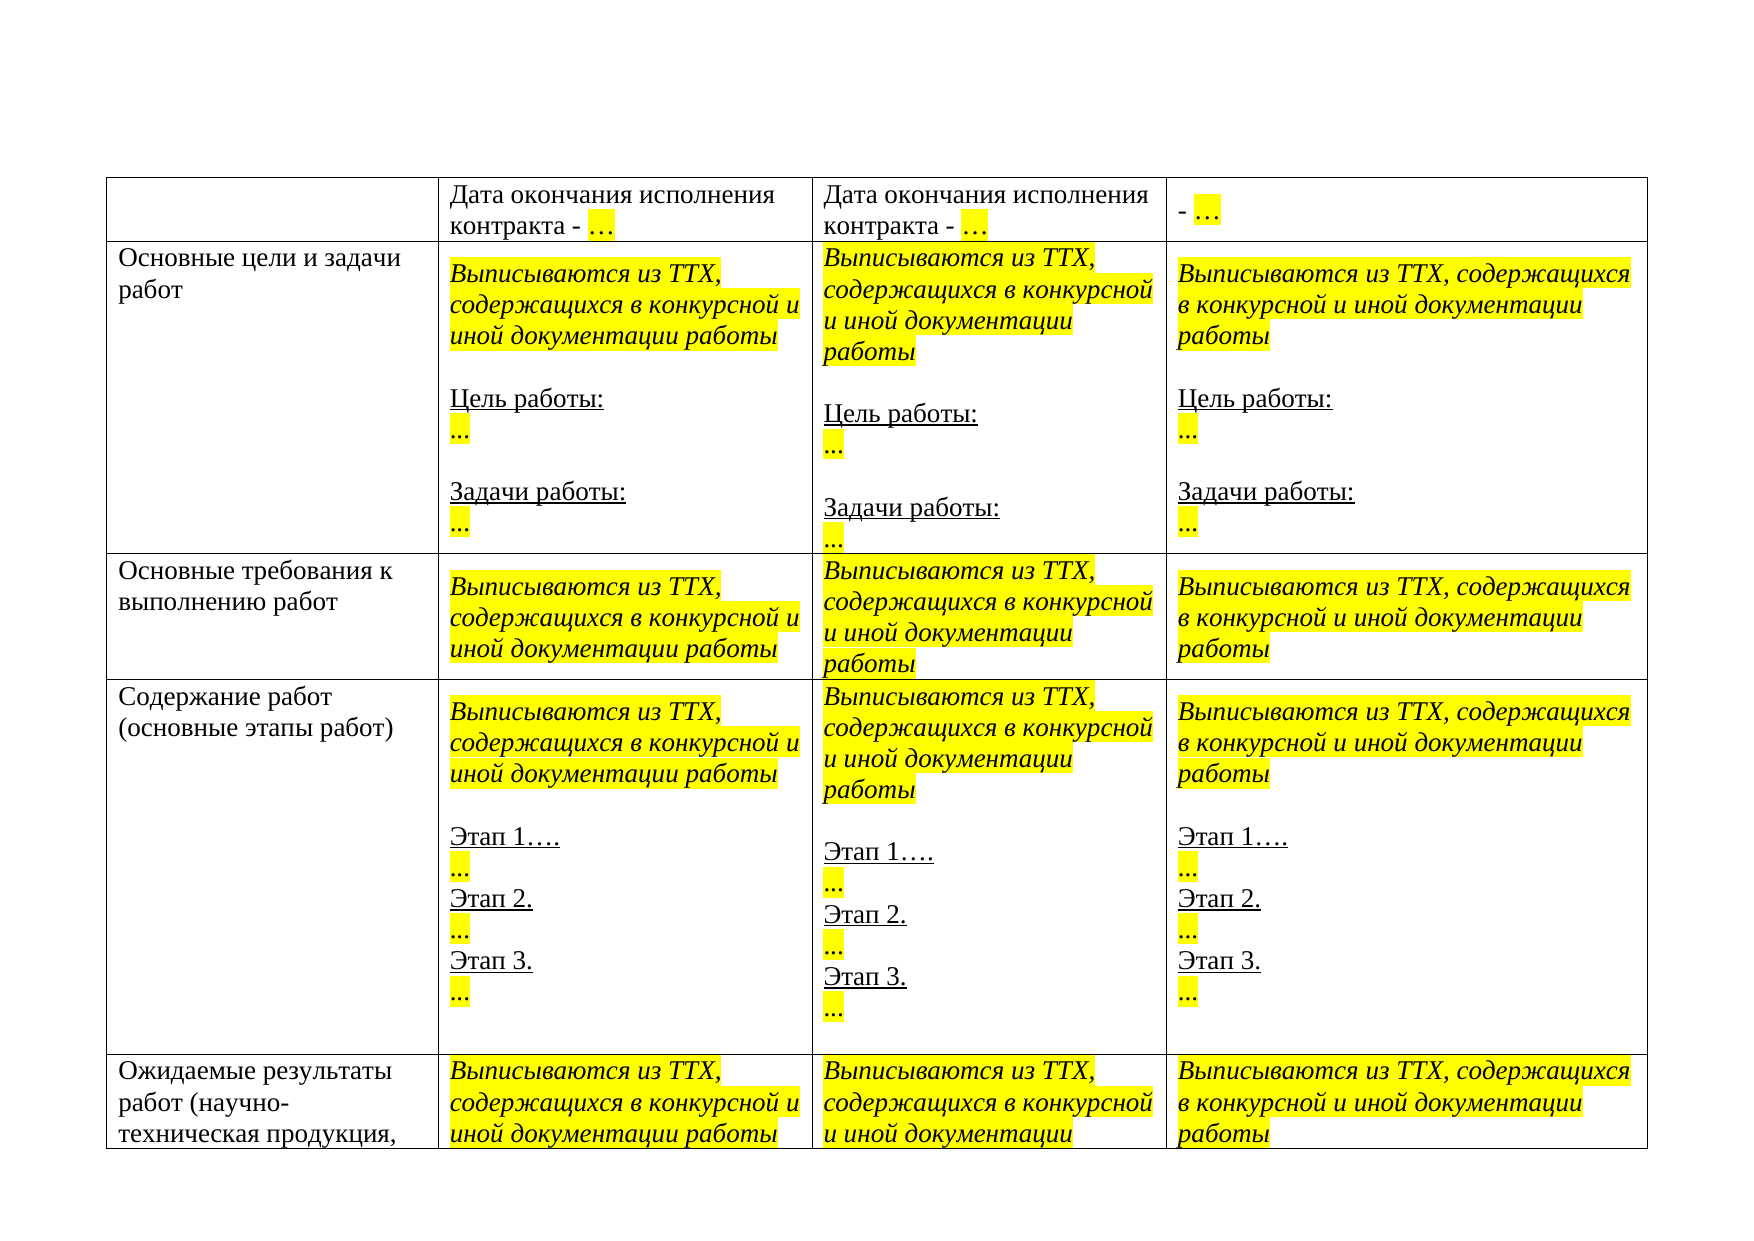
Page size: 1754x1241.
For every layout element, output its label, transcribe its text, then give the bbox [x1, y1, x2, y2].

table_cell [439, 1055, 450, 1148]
table_cell Выписываются из ТТХ, содержащихся в конкурсной и иной документации работы [439, 554, 812, 679]
table_cell Выписываются из ТТХ, содержащихся в конкурсной и иной документации работы [1270, 1055, 1647, 1148]
table_cell Выписываются из ТТХ, содержащихся в конкурсной и иной документации работы Этап 1…. ... Этап 2. ... Этап 3. ... [439, 680, 812, 1053]
table_cell Содержание работ (основные этапы работ) [107, 680, 438, 1053]
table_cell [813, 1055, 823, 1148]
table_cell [107, 1055, 438, 1148]
table_cell Выписываются из ТТХ, содержащихся в конкурсной и иной документации работы Цель работы: ... Задачи работы: ... [439, 242, 812, 553]
table_cell Выписываются из ТТХ, содержащихся в конкурсной и иной документации работы Этап 1…. ... Этап 2. ... Этап 3. ... [1167, 680, 1647, 1053]
table_cell Выписываются из ТТХ, содержащихся в конкурсной и иной документации работы Цель работы: ... Задачи работы: ... [813, 242, 1166, 553]
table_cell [107, 178, 438, 241]
table_cell Выписываются из ТТХ, содержащихся в конкурсной и иной документации работы Этап 1…. ... Этап 2. ... Этап 3. ... [813, 680, 1166, 1053]
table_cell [439, 178, 812, 241]
table_cell Выписываются из ТТХ, содержащихся в конкурсной и иной документации работы [813, 554, 1166, 679]
table_cell Выписываются из ТТХ, содержащихся в конкурсной и иной документации работы [1073, 1055, 1166, 1148]
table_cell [1167, 178, 1647, 241]
table_cell Выписываются из ТТХ, содержащихся в конкурсной и иной документации работы Цель работы: ... Задачи работы: ... [1167, 242, 1647, 553]
table_cell Основные требования к выполнению работ [107, 554, 438, 679]
table_cell Выписываются из ТТХ, содержащихся в конкурсной и иной документации работы [1167, 554, 1647, 679]
table_cell Выписываются из ТТХ, содержащихся в конкурсной и иной документации работы [721, 1055, 812, 1148]
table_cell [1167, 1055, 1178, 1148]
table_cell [813, 178, 1166, 241]
table_cell Основные цели и задачи работ [107, 242, 438, 553]
